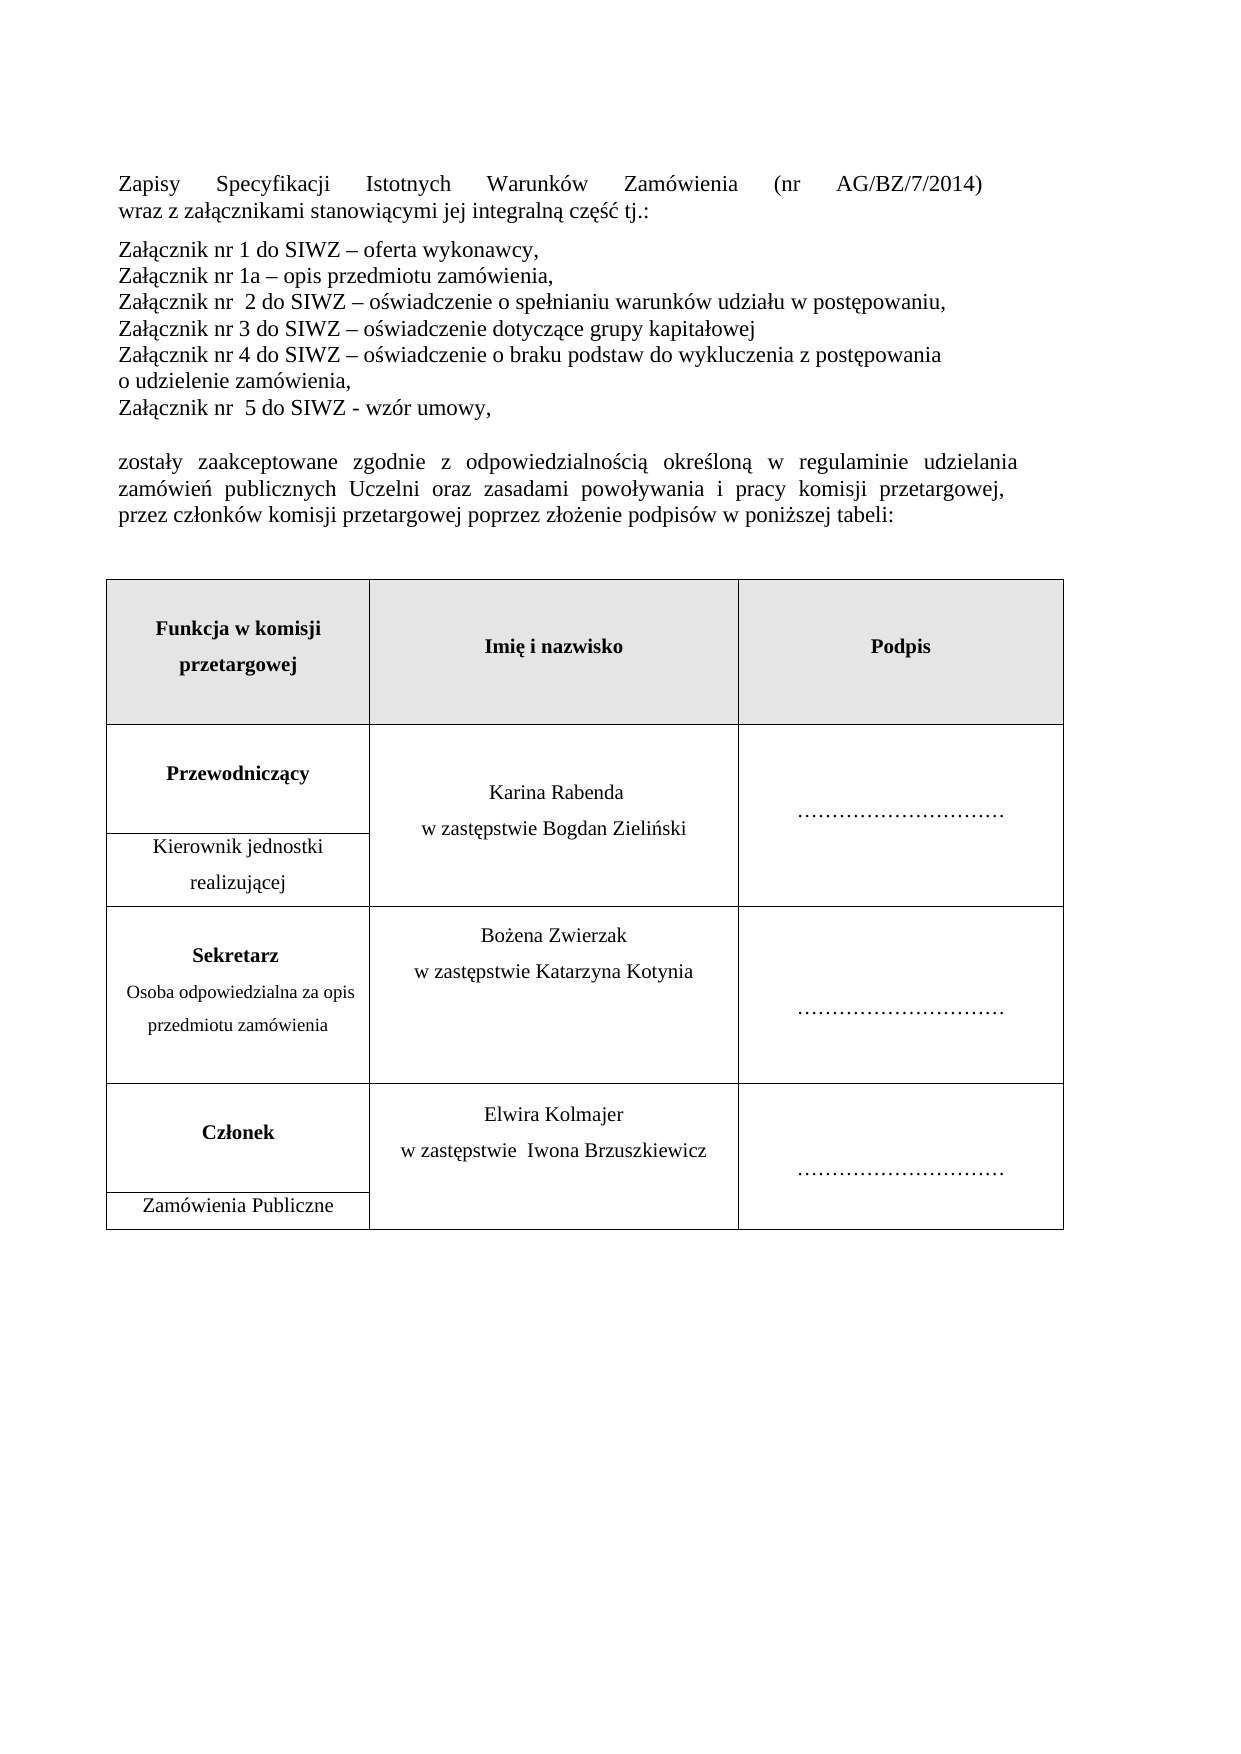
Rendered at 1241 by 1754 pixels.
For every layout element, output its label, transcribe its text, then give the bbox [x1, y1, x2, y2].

text Załącznik nr 2 do SIWZ – oświadczenie o spełnianiu warunków udziału w postępowaniu, [118, 288, 1019, 315]
table_cell ………………………… [739, 907, 1063, 1082]
table_cell Zamówienia Publiczne [107, 1193, 369, 1229]
table_cell Elwira Kolmajer w zastępstwie Iwona Brzuszkiewicz [370, 1084, 738, 1229]
table_cell ………………………… [739, 725, 1063, 906]
table_cell Sekretarz Osoba odpowiedzialna za opis przedmiotu zamówienia [107, 907, 369, 1082]
text zostały zaakceptowane zgodnie z odpowiedzialnością określoną w regulaminie udzielania zamówień publicznych Uczelni oraz zasadami powoływania i pracy komisji przetargowej, przez członków komisji przetargowej poprzez złożenie podpisów w poniższej tabeli: [118, 448, 1019, 527]
text Załącznik nr 4 do SIWZ – oświadczenie o braku podstaw do wykluczenia z postępowania o udzielenie zamówienia, [118, 341, 1019, 394]
table_header Podpis [739, 580, 1063, 724]
text Załącznik nr 5 do SIWZ - wzór umowy, [118, 394, 1019, 420]
text Załącznik nr 1a – opis przedmiotu zamówienia, [118, 262, 1019, 288]
table_cell Członek [107, 1084, 369, 1192]
table_cell Kierownik jednostki realizującej [107, 834, 369, 906]
text Zapisy Specyfikacji Istotnych Warunków Zamówienia (nr AG/BZ/7/2014) wraz z załącznikami stanowiącymi jej integralną część tj.: [118, 170, 1019, 223]
text Załącznik nr 1 do SIWZ – oferta wykonawcy, [118, 236, 1019, 262]
table_cell ………………………… [739, 1084, 1063, 1229]
text Załącznik nr 3 do SIWZ – oświadczenie dotyczące grupy kapitałowej [118, 315, 1019, 341]
table_cell Karina Rabenda w zastępstwie Bogdan Zieliński [370, 725, 738, 906]
table_header Imię i nazwisko [370, 580, 738, 724]
table_cell Bożena Zwierzak w zastępstwie Katarzyna Kotynia [370, 907, 738, 1082]
table_cell Przewodniczący [107, 725, 369, 833]
table_header Funkcja w komisji przetargowej [107, 580, 369, 724]
